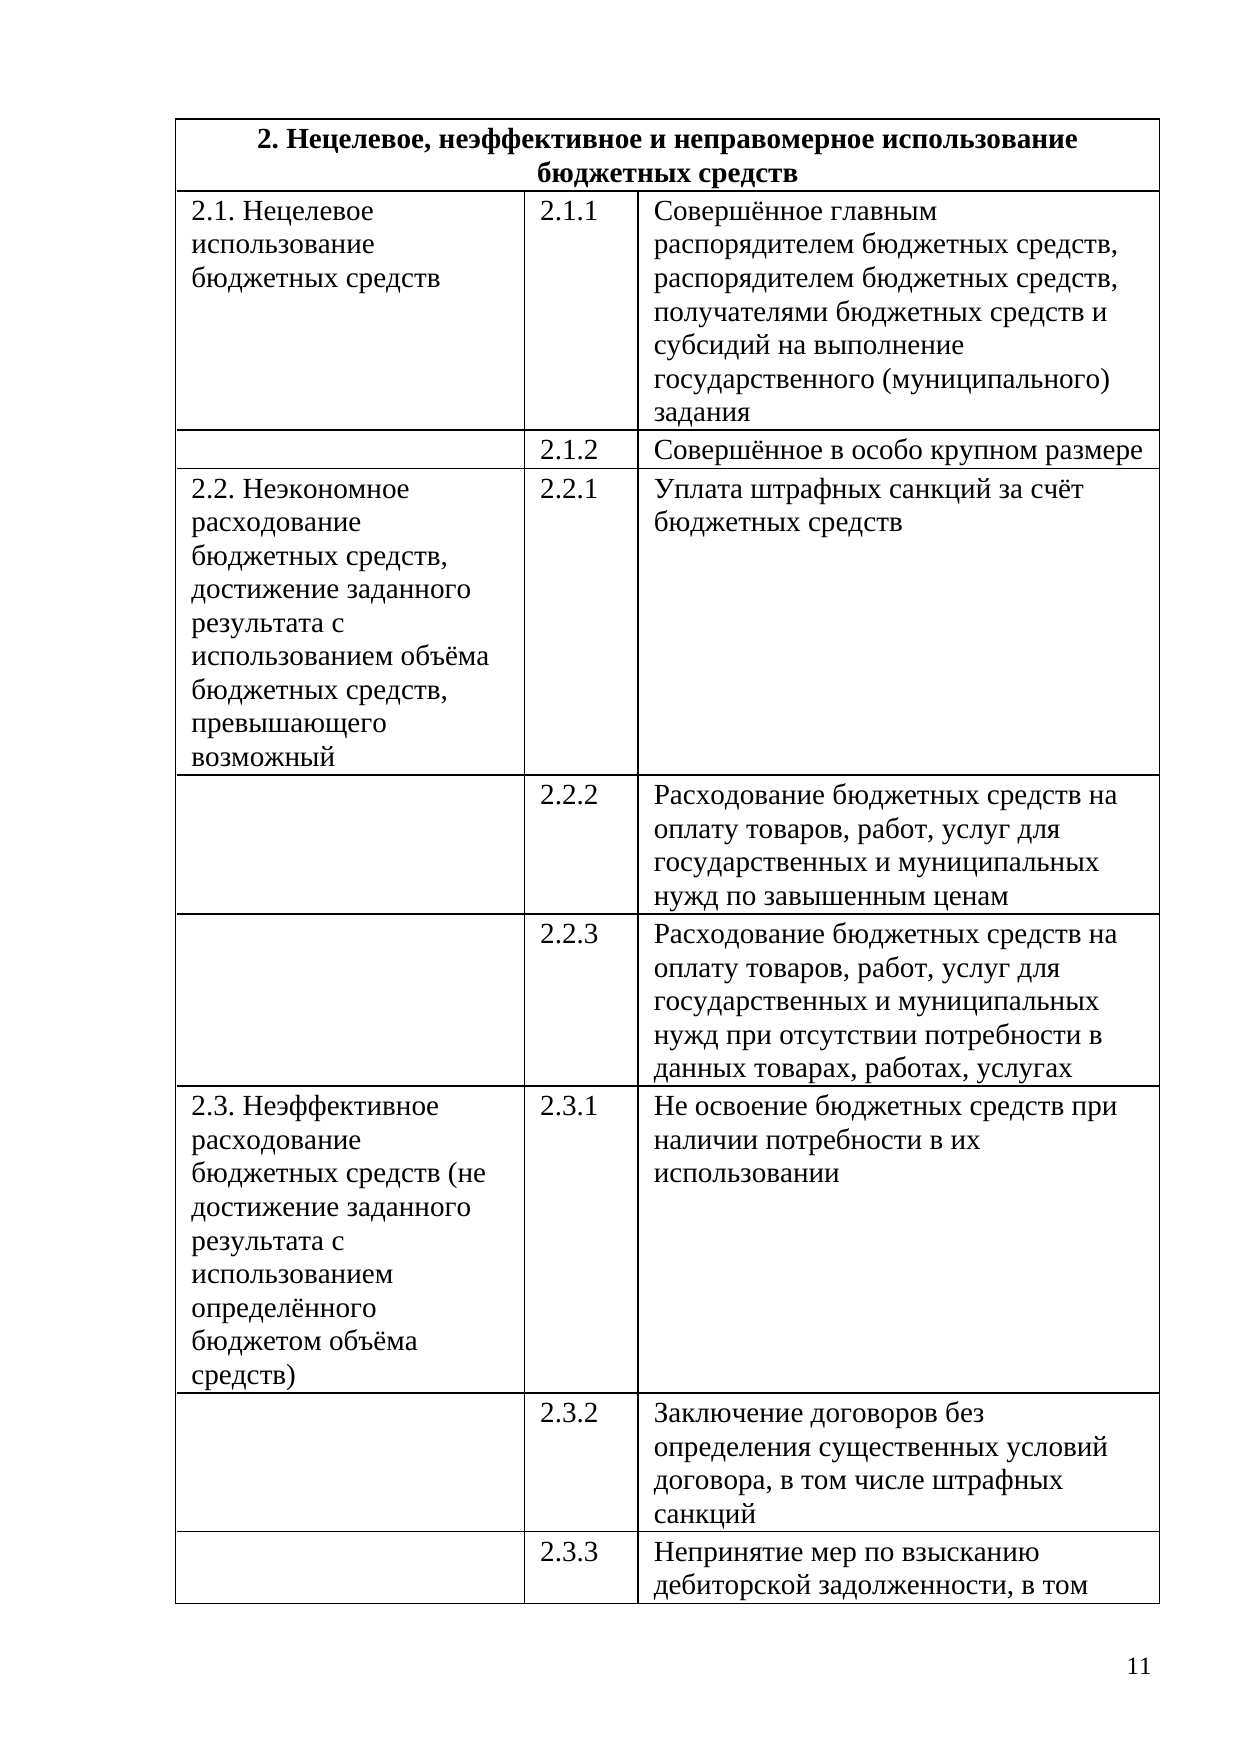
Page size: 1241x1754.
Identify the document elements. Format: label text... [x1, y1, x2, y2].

table_cell Заключение договоров без определения существенных условий договора, в том числе штрафных санкций [639, 1394, 1159, 1531]
table_cell Совершённое в особо крупном размере [639, 431, 1159, 468]
table_cell [176, 1532, 524, 1603]
table_cell [176, 430, 524, 468]
table_cell Совершённое главным распорядителем бюджетных средств, распорядителем бюджетных средств, получателями бюджетных средств и субсидий на выполнение государственного (муниципального) задания [639, 192, 1159, 429]
table_cell 2.3.3 [525, 1532, 637, 1603]
table_cell [176, 914, 524, 1085]
table_cell 2.1.2 [525, 431, 637, 468]
table_cell 2.3. Неэффективное расходование бюджетных средств (не достижение заданного результата с использованием определённого бюджетом объёма средств) [176, 1086, 524, 1392]
table_cell [176, 775, 524, 913]
table_cell 2.2.3 [525, 915, 637, 1085]
table_cell [176, 1393, 524, 1531]
table_cell Расходование бюджетных средств на оплату товаров, работ, услуг для государственных и муниципальных нужд по завышенным ценам [639, 776, 1159, 913]
table_cell Уплата штрафных санкций за счёт бюджетных средств [639, 469, 1159, 774]
table_cell 2.1.1 [525, 192, 637, 429]
table_cell Расходование бюджетных средств на оплату товаров, работ, услуг для государственных и муниципальных нужд при отсутствии потребности в данных товарах, работах, услугах [639, 915, 1159, 1085]
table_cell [639, 1532, 1159, 1603]
table_cell 2.2.2 [525, 776, 637, 913]
table_cell 2.3.2 [525, 1394, 637, 1531]
table_cell 2.3.1 [525, 1087, 637, 1392]
table_cell 2.2. Неэкономное расходование бюджетных средств, достижение заданного результата с использованием объёма бюджетных средств, превышающего возможный [176, 469, 524, 774]
table_cell 2.1. Нецелевое использование бюджетных средств [176, 191, 524, 429]
table_cell 2. Нецелевое, неэффективное и неправомерное использование бюджетных средств [176, 120, 1159, 190]
table_cell Не освоение бюджетных средств при наличии потребности в их использовании [639, 1087, 1159, 1392]
table_cell 2.2.1 [525, 469, 637, 774]
